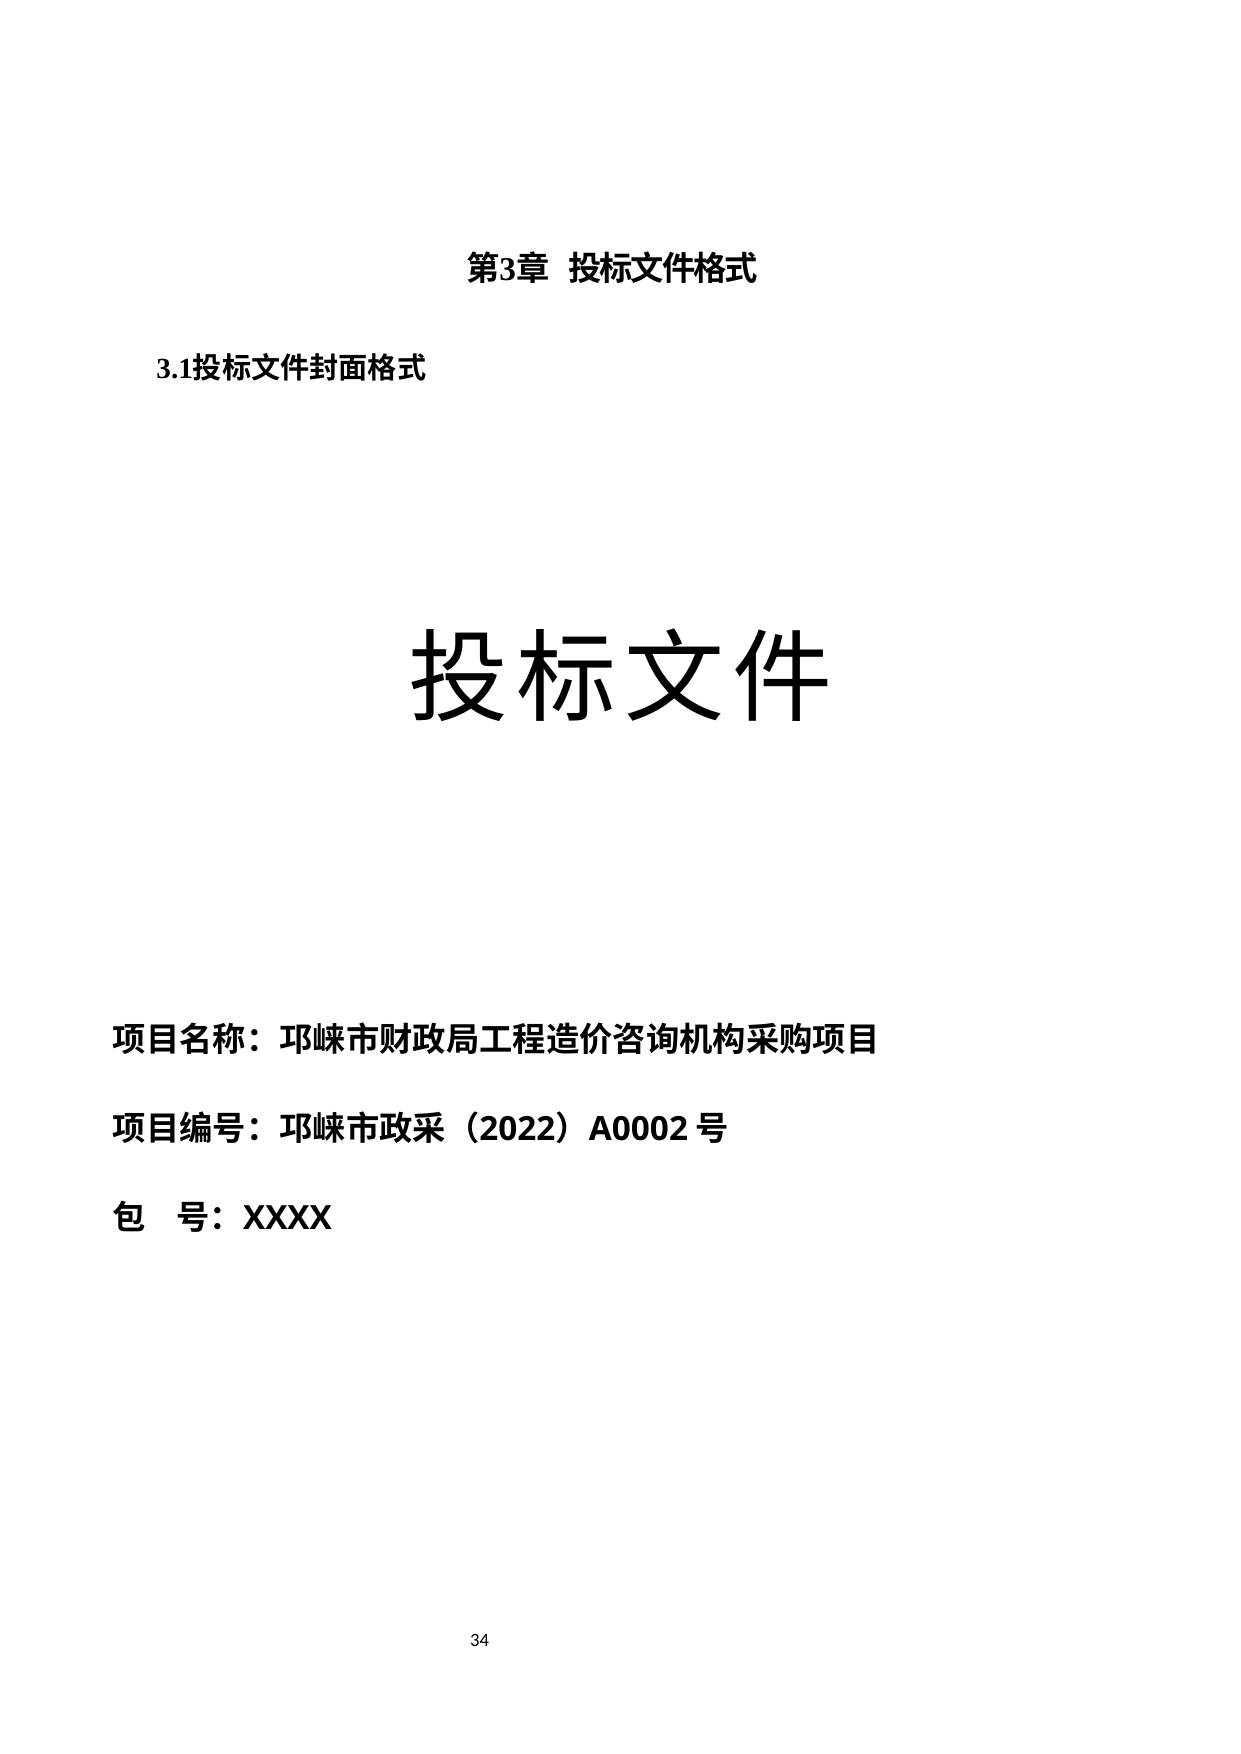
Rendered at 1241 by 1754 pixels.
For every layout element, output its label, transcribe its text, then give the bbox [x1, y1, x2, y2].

text 包 号：XXXX [112, 1183, 1128, 1248]
text 项目名称：邛崃市财政局工程造价咨询机构采购项目 [112, 1004, 1128, 1069]
list 投标文件格式 [98, 234, 1128, 299]
text 项目编号：邛崃市政采（2022）A0002号 [112, 1094, 1128, 1159]
text 投标文件 [112, 589, 1128, 751]
list 投标文件封面格式 [156, 333, 1128, 398]
